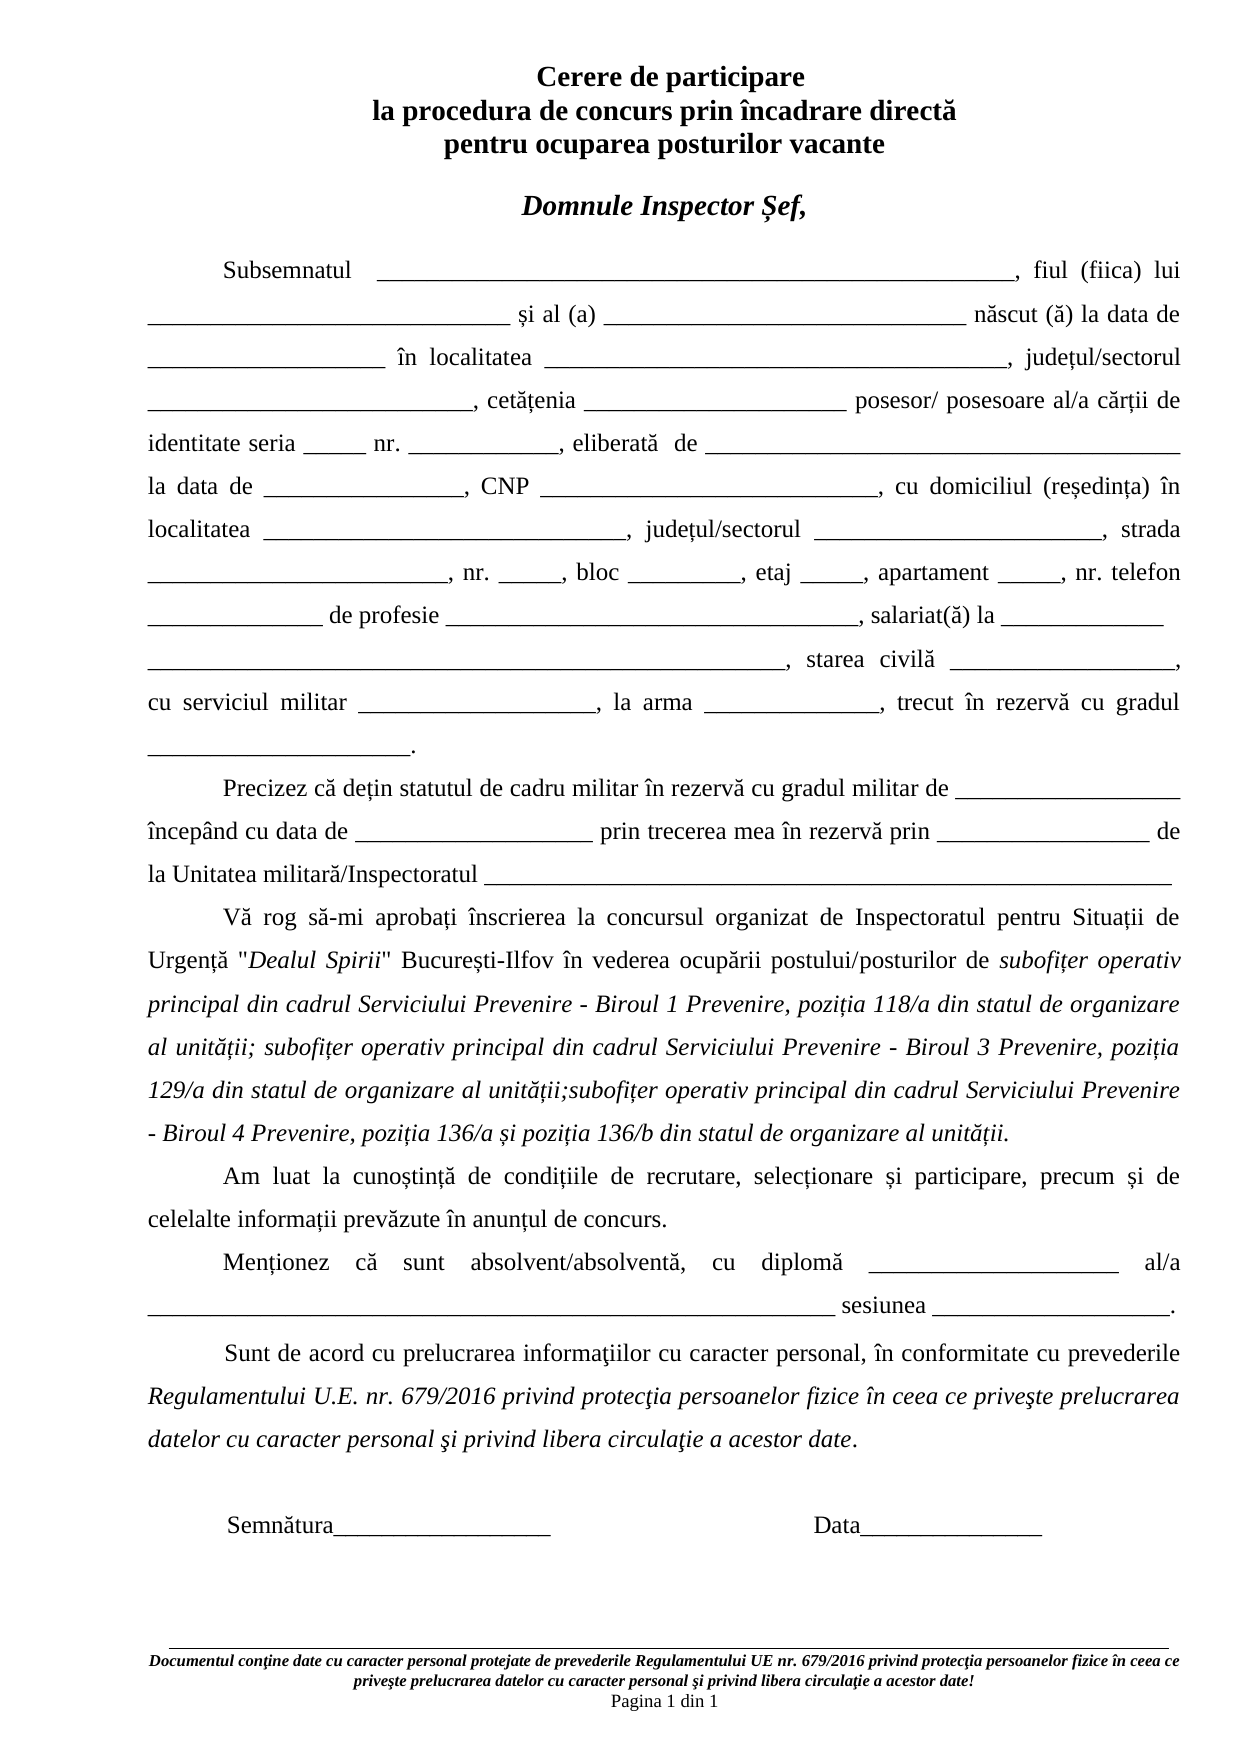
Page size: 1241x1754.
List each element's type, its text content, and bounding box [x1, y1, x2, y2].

text Menționez că sunt absolvent/absolventă, cu diplomă ____________________ al/a _______________________________________________________ sesiunea ___________________. [148, 1247, 1181, 1319]
text Am luat la cunoștință de condițiile de recrutare, selecționare și participare, precum și de celelalte informații prevăzute în anunțul de concurs. [148, 1161, 1181, 1233]
text ___________________________________________________, starea civilă __________________, cu serviciul militar ___________________, la arma ______________, trecut în rezervă cu gradul _____________________. [148, 644, 1181, 759]
text pentru ocuparea posturilor vacante [148, 126, 1181, 160]
text Sunt de acord cu prelucrarea informaţiilor cu caracter personal, în conformitate cu prevederile Regulamentului U.E. nr. 679/2016 privind protecţia persoanelor fizice în ceea ce priveşte prelucrarea datelor cu caracter personal şi privind libera circulaţie a acestor date. [148, 1338, 1181, 1453]
text Domnule Inspector Șef, [148, 188, 1181, 222]
text Subsemnatul ___________________________________________________, fiul (fiica) lui _____________________________ și al (a) _____________________________ născut (ă) la data de ___________________ în localitatea _____________________________________, județul/sectorul __________________________, cetățenia _____________________ posesor/ posesoare al/a cărții de identitate seria _____ nr. ____________, eliberată de ______________________________________ la data de ________________, CNP ___________________________, cu domiciliul (reședința) în localitatea _____________________________, județul/sectorul _______________________, strada ________________________, nr. _____, bloc _________, etaj _____, apartament _____, nr. telefon ______________ de profesie _________________________________, salariat(ă) la _____________ [148, 256, 1181, 629]
text Precizez că dețin statutul de cadru militar în rezervă cu gradul militar de __________________ începând cu data de ___________________ prin trecerea mea în rezervă prin _________________ de la Unitatea militară/Inspectoratul _______________________________________________________ [148, 773, 1181, 888]
text la procedura de concurs prin încadrare directă [148, 93, 1181, 126]
text Semnătura Data [227, 1510, 1181, 1539]
text Vă rog să-mi aprobați înscrierea la concursul organizat de Inspectoratul pentru Situații de Urgență "Dealul Spirii" București-Ilfov în vederea ocupării postului/posturilor de subofițer operativ principal din cadrul Serviciului Prevenire - Biroul 1 Prevenire, poziția 118/a din statul de organizare al unității; subofițer operativ principal din cadrul Serviciului Prevenire - Biroul 3 Prevenire, poziția 129/a din statul de organizare al unității;subofițer operativ principal din cadrul Serviciului Prevenire - Biroul 4 Prevenire, poziția 136/a și poziția 136/b din statul de organizare al unității. [148, 902, 1181, 1147]
text _Cerere de participare [148, 59, 1181, 93]
